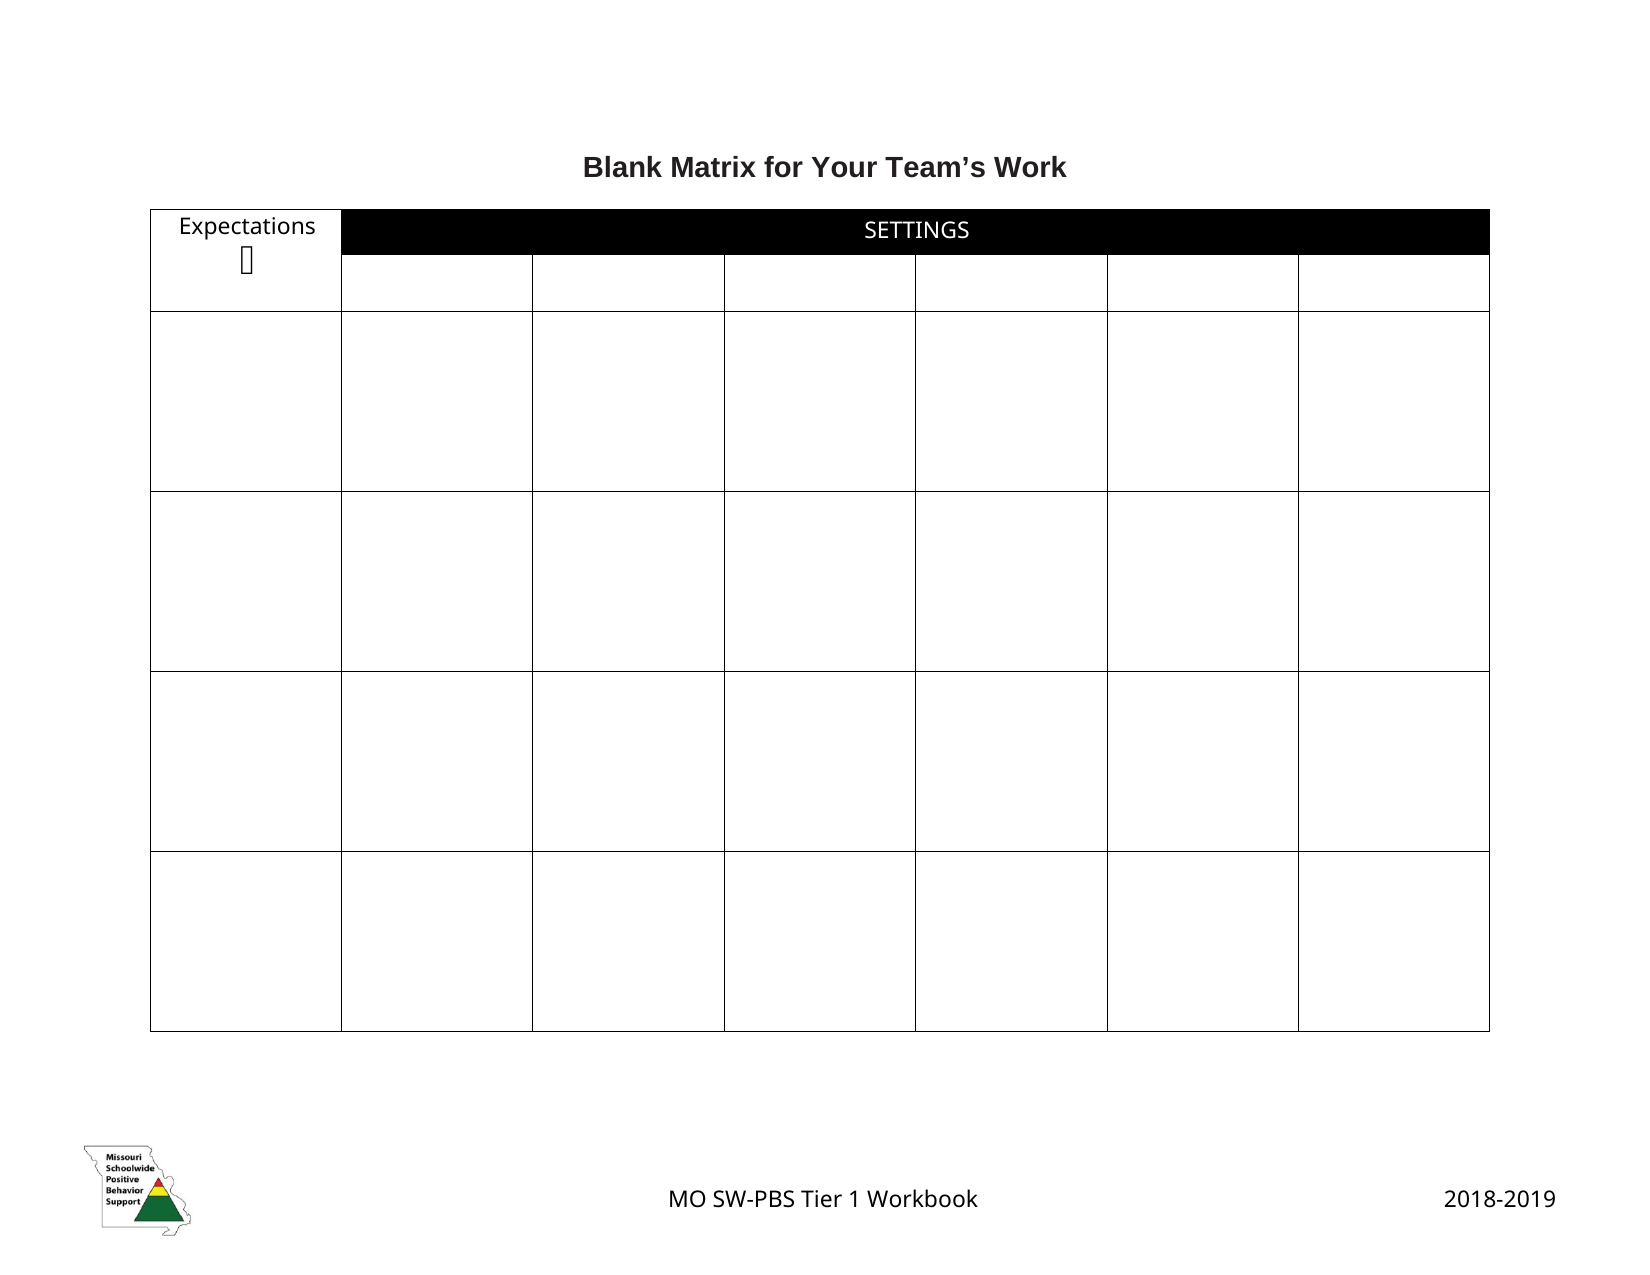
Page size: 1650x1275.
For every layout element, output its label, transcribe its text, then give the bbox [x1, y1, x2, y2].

table_cell [1108, 255, 1298, 311]
table_cell [533, 312, 724, 491]
table_cell [725, 852, 915, 1031]
table_cell [1108, 492, 1298, 671]
table_cell [533, 852, 724, 1031]
table_header SETTINGS [342, 210, 1489, 254]
table_cell [916, 852, 1107, 1031]
table_cell [533, 255, 724, 311]
table_cell [1108, 672, 1298, 851]
table_cell [342, 852, 532, 1031]
text Blank Matrix for Your Team’s Work [150, 150, 1500, 183]
table_cell [533, 672, 724, 851]
table_cell [916, 255, 1107, 311]
table_cell [151, 492, 341, 671]
table_cell [151, 672, 341, 851]
table_cell [342, 312, 532, 491]
table_cell [1299, 852, 1489, 1031]
table_cell [725, 312, 915, 491]
picture [45, 1115, 214, 1266]
table_cell [151, 852, 341, 1031]
table_cell [725, 255, 915, 311]
table_cell [1299, 312, 1489, 491]
table_cell [151, 312, 341, 491]
table_cell [916, 672, 1107, 851]
table_cell [533, 492, 724, 671]
table_cell [1108, 852, 1298, 1031]
table_cell [916, 312, 1107, 491]
table_cell [1299, 255, 1489, 311]
table_cell [1108, 312, 1298, 491]
table_cell [342, 492, 532, 671]
table_cell [342, 255, 532, 311]
table_cell [1299, 492, 1489, 671]
table_cell [342, 672, 532, 851]
table_cell [725, 492, 915, 671]
table_cell [1299, 672, 1489, 851]
table_header Expectations [151, 210, 341, 311]
table_cell [916, 492, 1107, 671]
table_cell [725, 672, 915, 851]
